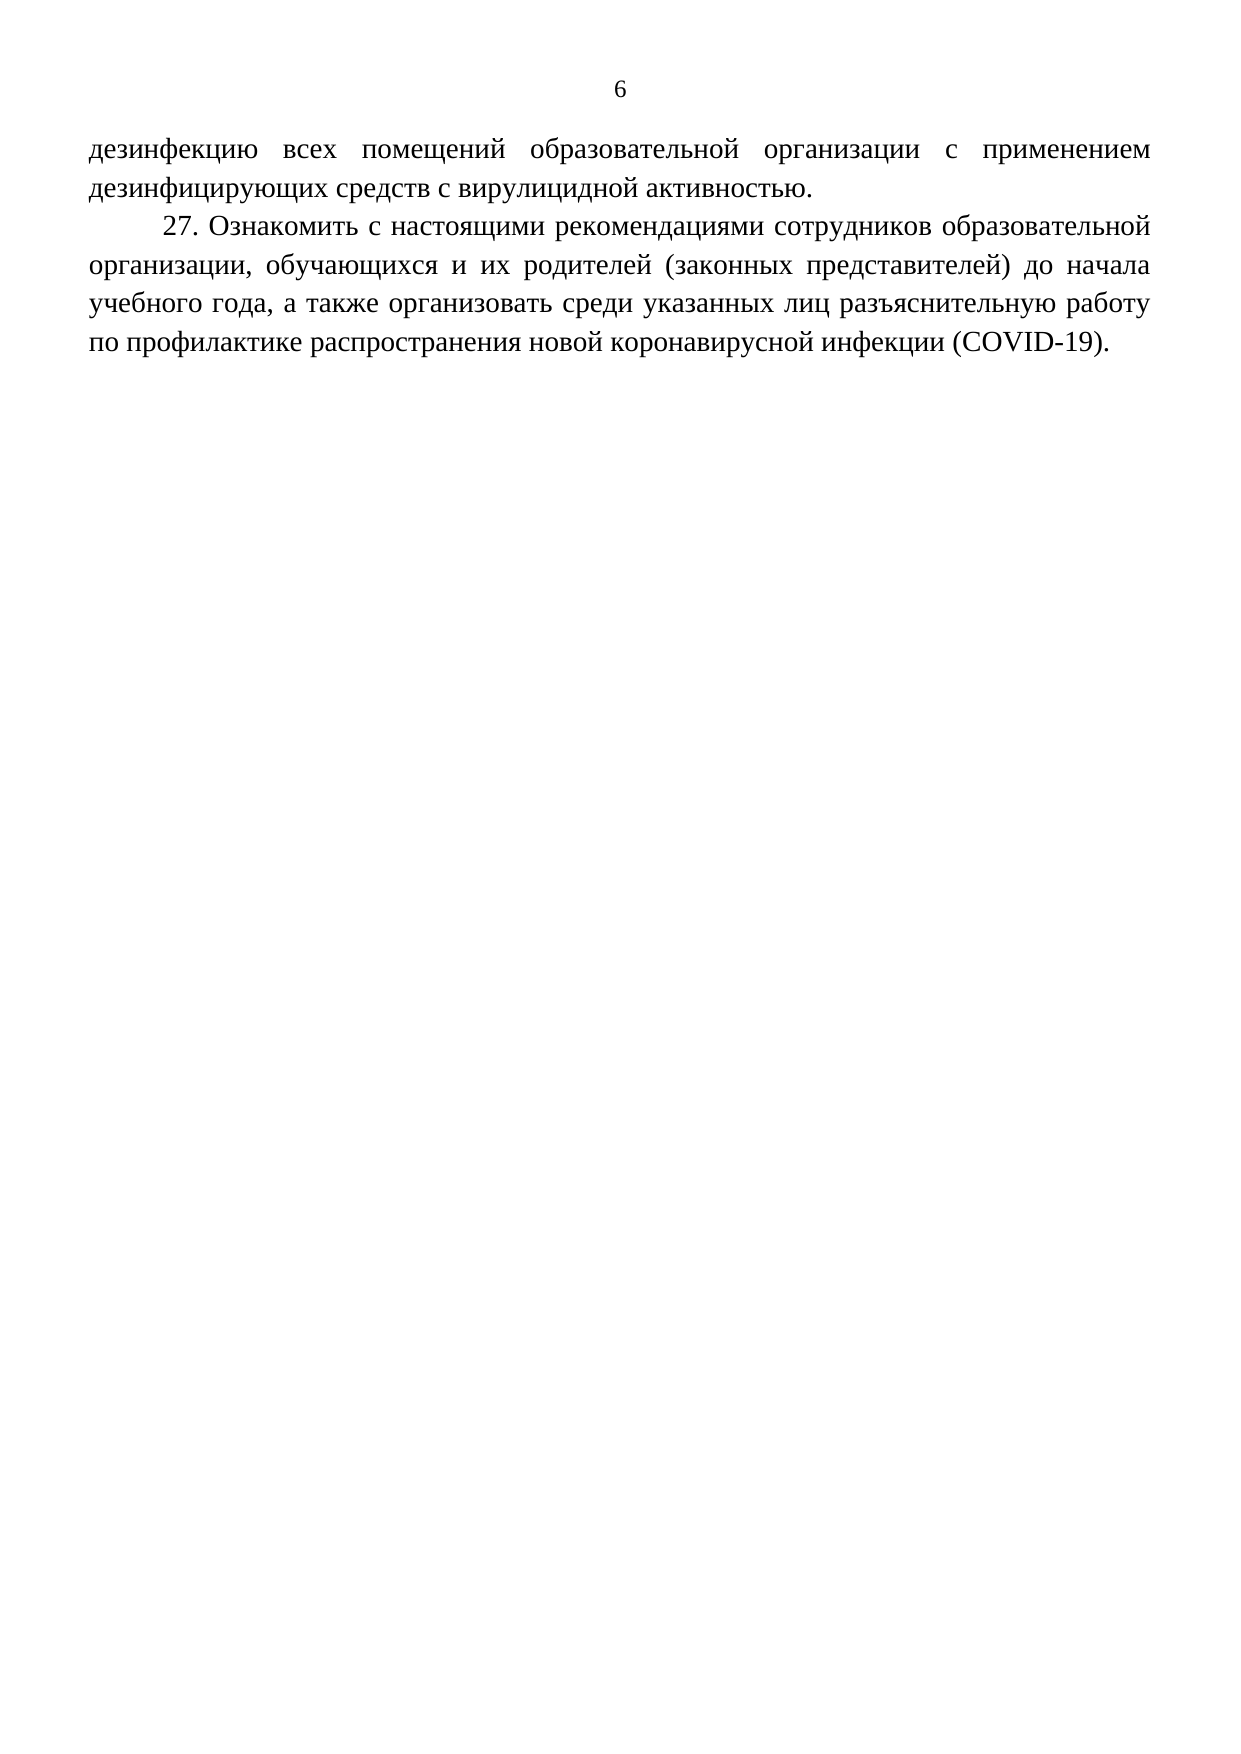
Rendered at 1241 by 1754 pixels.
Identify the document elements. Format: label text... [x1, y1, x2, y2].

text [89, 131, 1152, 203]
text 27. Ознакомить с настоящими рекомендациями сотрудников образовательной организации, обучающихся и их родителей (законных представителей) до начала учебного года, а также организовать среди указанных лиц разъяснительную работу по профилактике распространения новой коронавирусной инфекции (COVID-19). [89, 208, 1152, 358]
